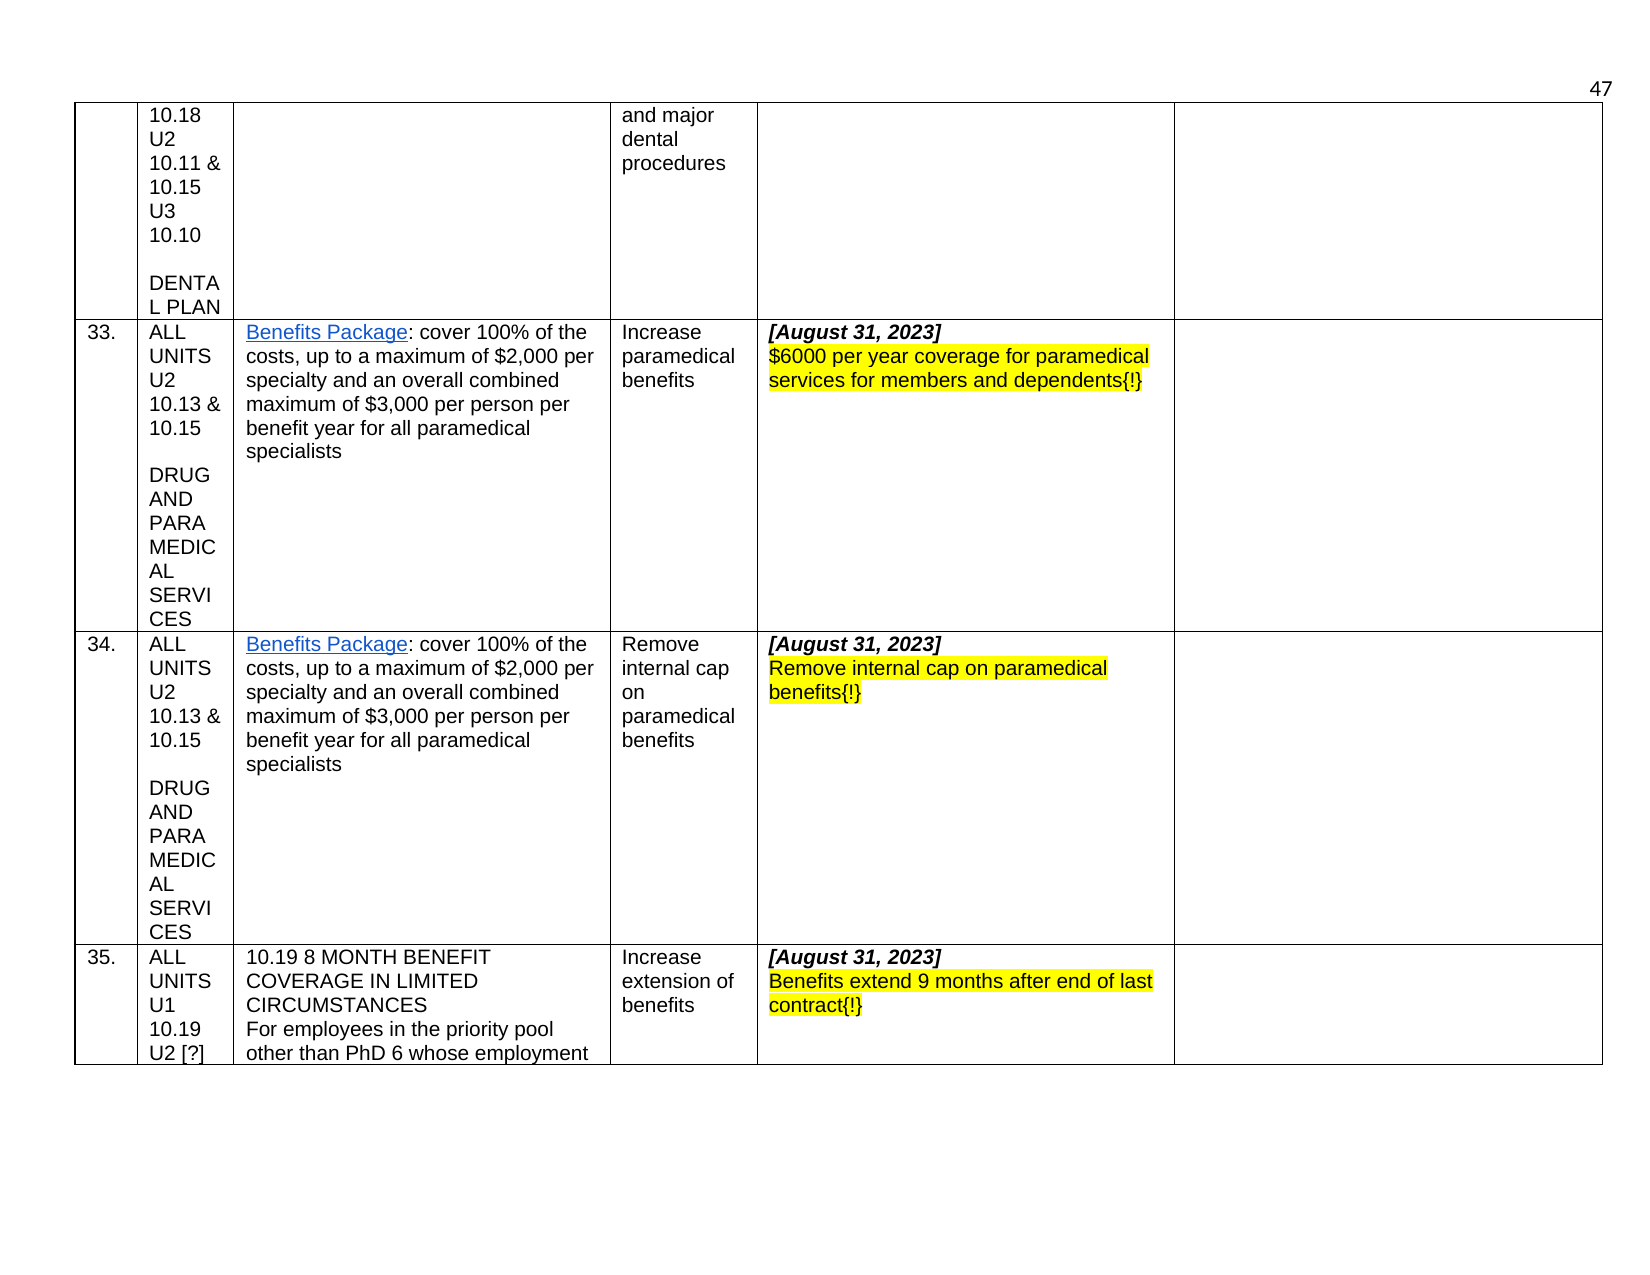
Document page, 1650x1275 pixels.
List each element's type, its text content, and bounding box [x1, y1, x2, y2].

table_cell [1175, 103, 1602, 318]
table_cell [234, 945, 610, 1064]
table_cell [611, 103, 757, 318]
table_cell Remove internal cap on paramedical benefits [611, 632, 757, 943]
table_cell Increase paramedical benefits [611, 320, 757, 631]
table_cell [138, 945, 233, 1064]
table_cell ALL UNITS U2 10.13 & 10.15 DRUG AND PARAMEDICAL SERVICES [138, 632, 233, 943]
table_cell [1175, 320, 1602, 631]
table_cell [76, 945, 137, 1064]
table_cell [758, 103, 1174, 318]
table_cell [758, 945, 1174, 1064]
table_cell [138, 103, 233, 318]
table_cell [76, 103, 137, 318]
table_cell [234, 103, 610, 318]
table_cell ALL UNITS U2 10.13 & 10.15 DRUG AND PARAMEDICAL SERVICES [138, 320, 233, 631]
table_cell [76, 320, 137, 631]
table_cell [August 31, 2023] $6000 per year coverage for paramedical services for members and dependents{!} [758, 320, 1174, 631]
table_cell [1175, 945, 1602, 1064]
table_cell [611, 945, 757, 1064]
table_cell Benefits Package: cover 100% of the costs, up to a maximum of $2,000 per specialty and an overall combined maximum of $3,000 per person per benefit year for all paramedical specialists [234, 632, 610, 943]
table_cell [1175, 632, 1602, 943]
table_cell [76, 632, 137, 943]
table_cell Benefits Package: cover 100% of the costs, up to a maximum of $2,000 per specialty and an overall combined maximum of $3,000 per person per benefit year for all paramedical specialists [234, 320, 610, 631]
table_cell [August 31, 2023] Remove internal cap on paramedical benefits{!} [758, 632, 1174, 943]
